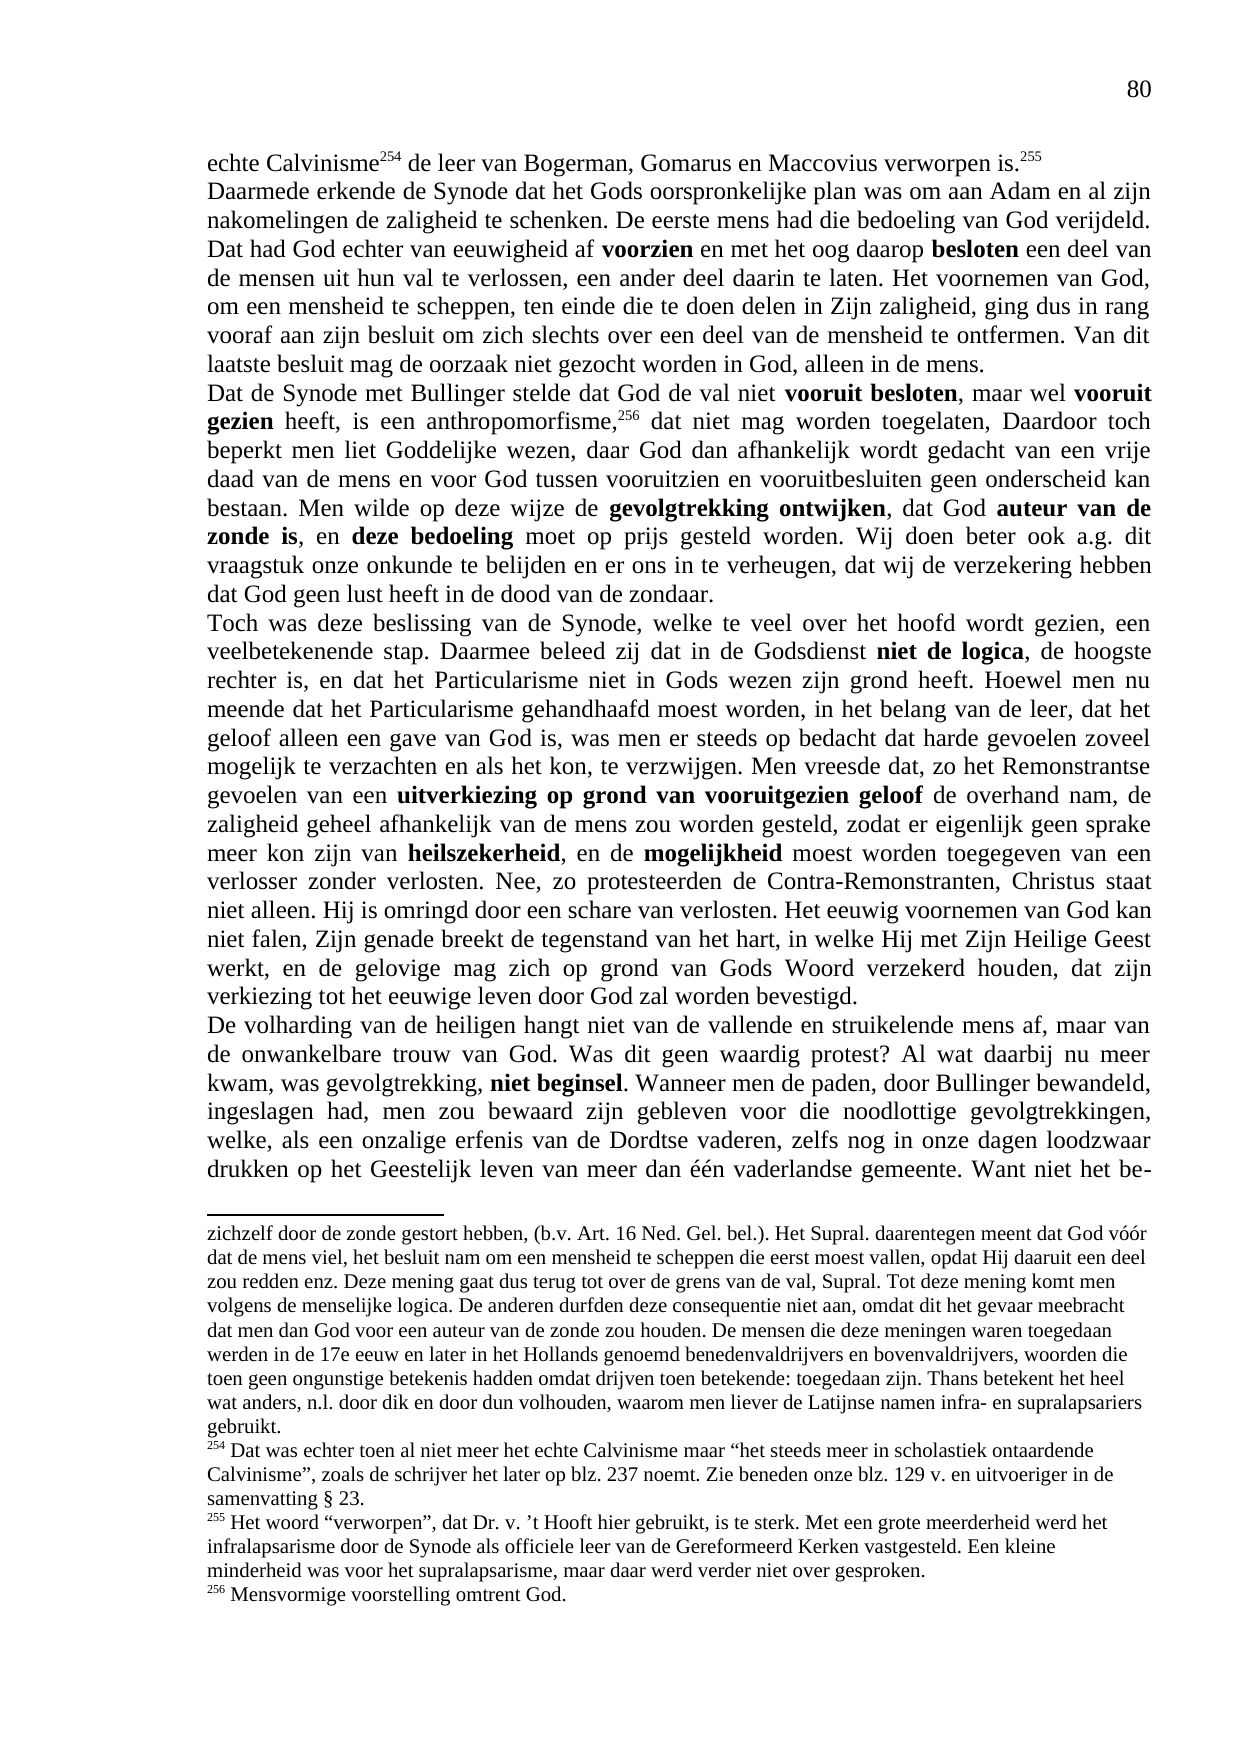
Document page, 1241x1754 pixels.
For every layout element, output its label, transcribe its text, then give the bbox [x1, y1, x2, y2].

text Toch was deze beslissing van de Synode, welke te veel over het hoofd wordt gezien, een veelbetekenende stap. Daarmee beleed zij dat in de Godsdienst niet de logica, de hoogste rechter is, en dat het Particularisme niet in Gods wezen zijn grond heeft. Hoewel men nu meende dat het Particularisme gehandhaafd moest worden, in het belang van de leer, dat het geloof alleen een gave van God is, was men er steeds op bedacht dat harde gevoelen zoveel mogelijk te verzachten en als het kon, te verzwijgen. Men vreesde dat, zo het Remonstrantse gevoelen van een uitverkiezing op grond van vooruitgezien geloof de overhand nam, de zaligheid geheel afhankelijk van de mens zou worden gesteld, zodat er eigenlijk geen sprake meer kon zijn van heilszekerheid, en de mogelijkheid moest worden toegegeven van een verlosser zonder verlosten. Nee, zo protesteerden de Contra-Remonstranten, Christus staat niet alleen. Hij is omringd door een schare van verlosten. Het eeuwig voornemen van God kan niet falen, Zijn genade breekt de tegenstand van het hart, in welke Hij met Zijn Heilige Geest werkt, en de gelovige mag zich op grond van Gods Woord verzekerd houden, dat zijn verkiezing tot het eeuwige leven door God zal worden bevestigd. [207, 608, 1152, 1010]
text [207, 148, 1152, 176]
text De volharding van de heiligen hangt niet van de vallende en struikelende mens af, maar van de onwankelbare trouw van God. Was dit geen waardig protest? Al wat daarbij nu meer kwam, was gevolgtrekking, niet beginsel. Wanneer men de paden, door Bullinger bewandeld, ingeslagen had, men zou bewaard zijn gebleven voor die noodlottige gevolgtrekkingen, welke, als een onzalige erfenis van de Dordtse vaderen, zelfs nog in onze dagen loodzwaar drukken op het Geestelijk leven van meer dan één vaderlandse gemeente. Want niet het beginsel, waarom het te Dordrecht te doen was, heeft doorgewerkt, maar wel de gevolgtrekkingen. Er is een, zeker niet op de Heilige Schrift gegronde, theologie van lijdelijkheid ontstaan, die zelfs nog in de tegenwoordige tijd als bij uitstek Gereformeerd door leidslieden van de Gemeente aanbevolen, wrange vruchten heeft opgeworpen en nog afwerpt. [207, 1010, 1152, 1183]
text Dat de Synode met Bullinger stelde dat God de val niet vooruit besloten, maar wel vooruit gezien heeft, is een anthropomorfisme, dat niet mag worden toegelaten, Daardoor toch beperkt men liet Goddelijke wezen, daar God dan afhankelijk wordt gedacht van een vrije daad van de mens en voor God tussen vooruitzien en vooruitbesluiten geen onderscheid kan bestaan. Men wilde op deze wijze de gevolgtrekking ontwijken, dat God auteur van de zonde is, en deze bedoeling moet op prijs gesteld worden. Wij doen beter ook a.g. dit vraagstuk onze onkunde te belijden en er ons in te verheugen, dat wij de verzekering hebben dat God geen lust heeft in de dood van de zondaar. [207, 378, 1152, 608]
text Daarmede erkende de Synode dat het Gods oorspronkelijke plan was om aan Adam en al zijn nakomelingen de zaligheid te schenken. De eerste mens had die bedoeling van God verijdeld. Dat had God echter van eeuwigheid af voorzien en met het oog daarop besloten een deel van de mensen uit hun val te verlossen, een ander deel daarin te laten. Het voornemen van God, om een mensheid te scheppen, ten einde die te doen delen in Zijn zaligheid, ging dus in rang vooraf aan zijn besluit om zich slechts over een deel van de mensheid te ontfermen. Van dit laatste besluit mag de oorzaak niet gezocht worden in God, alleen in de mens. [207, 176, 1152, 378]
